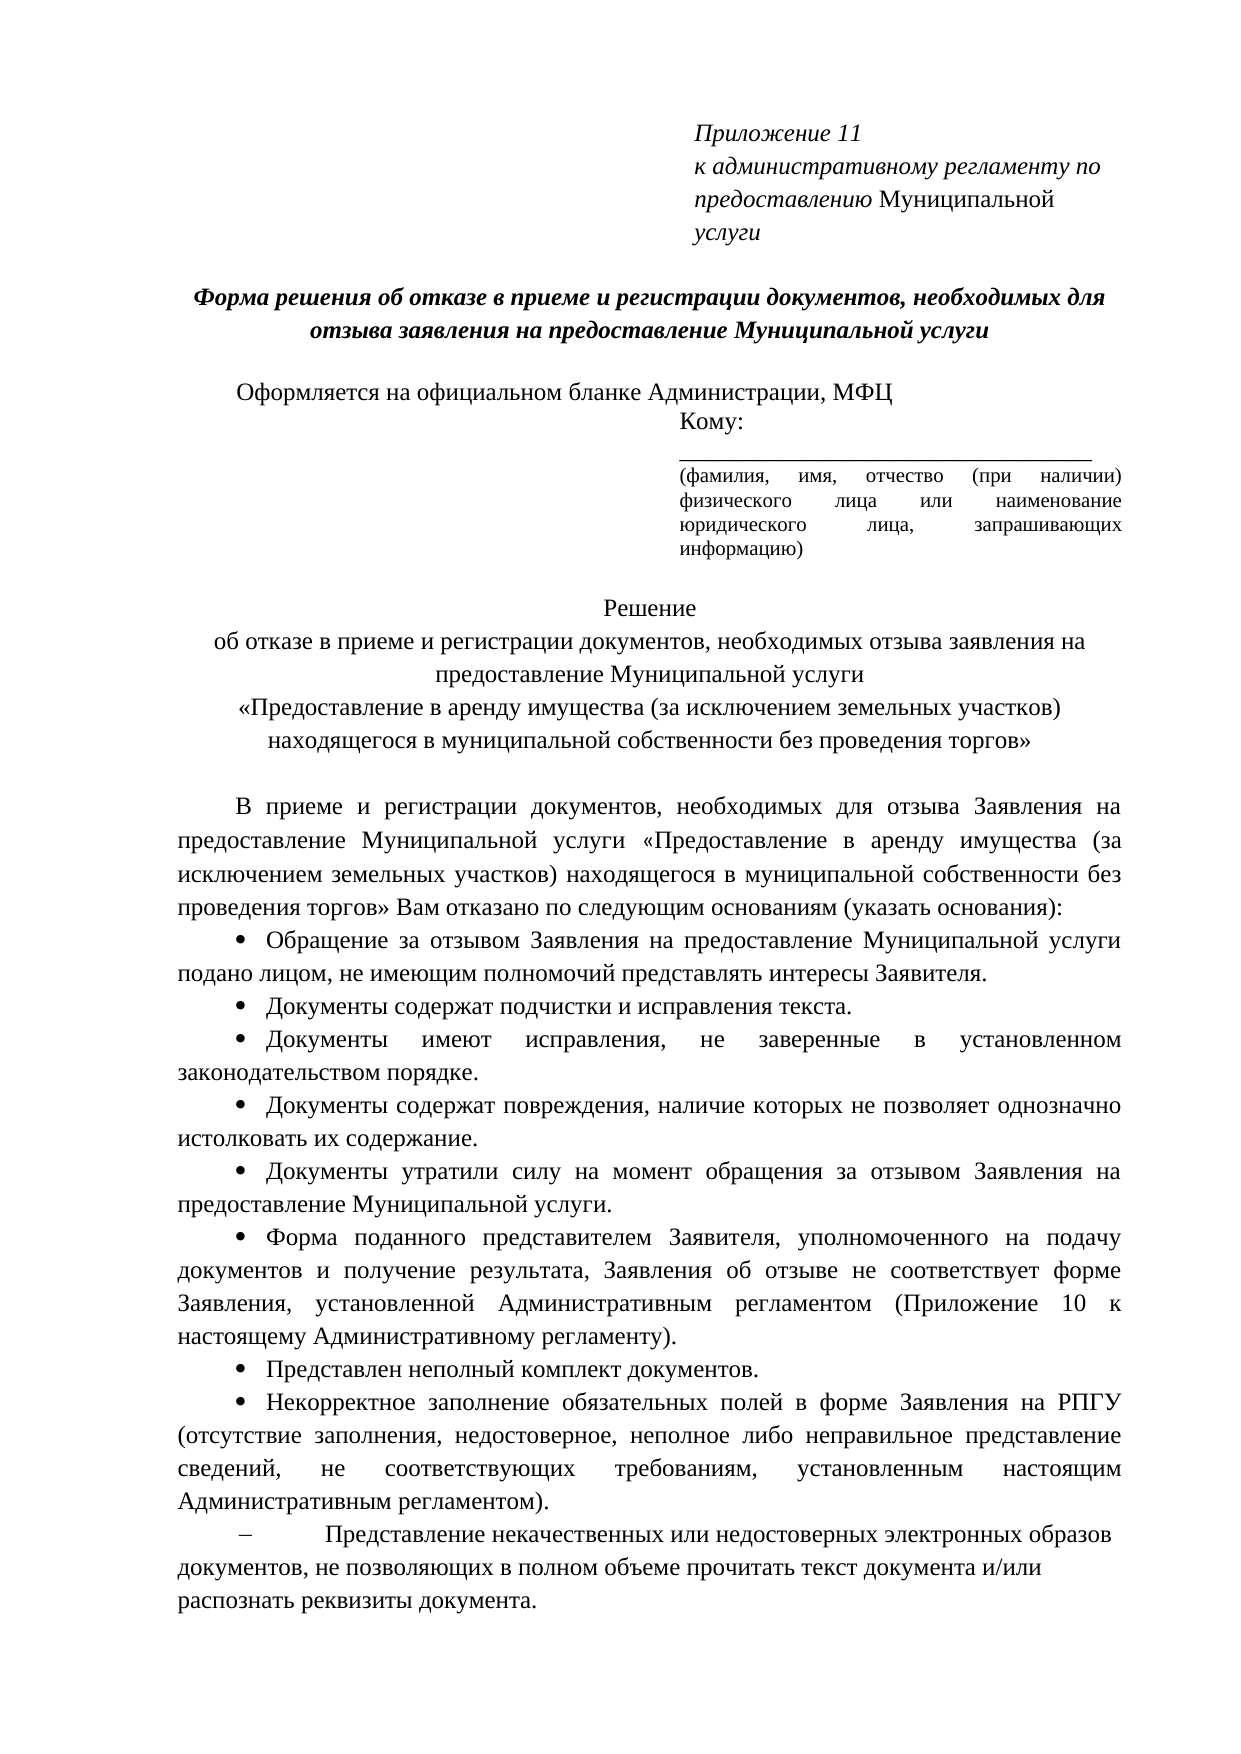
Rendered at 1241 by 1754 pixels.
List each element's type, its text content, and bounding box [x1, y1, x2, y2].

list Некорректное заполнение обязательных полей в форме Заявления на РПГУ (отсутствие заполнения, недостоверное, неполное либо неправильное представление сведений, не соответствующих требованиям, установленным настоящим Административным регламентом). [177, 1387, 1122, 1515]
text В приеме и регистрации документов, необходимых для отзыва Заявления на предоставление Муниципальной услуги «Предоставление в аренду имущества (за исключением земельных участков) находящегося в муниципальной собственности без проведения торгов» Вам отказано по следующим основаниям (указать основания): [177, 791, 1122, 921]
text Кому: _________________________________ [679, 406, 1122, 463]
list Документы утратили силу на момент обращения за отзывом Заявления на предоставление Муниципальной услуги. [177, 1156, 1122, 1218]
list Представление некачественных или недостоверных электронных образов документов, не позволяющих в полном объеме прочитать текст документа и/или распознать реквизиты документа. [177, 1519, 1122, 1614]
text Оформляется на официальном бланке Администрации, МФЦ [236, 377, 1122, 406]
text Решение [177, 593, 1122, 621]
subtitle Приложение 11 [694, 118, 1122, 147]
list Документы содержат подчистки и исправления текста. [177, 991, 1122, 1020]
text об отказе в приеме и регистрации документов, необходимых отзыва заявления на предоставление Муниципальной услуги [177, 626, 1122, 687]
subtitle к административному регламенту по предоставлению Муниципальной услуги [694, 151, 1122, 246]
list Обращение за отзывом Заявления на предоставление Муниципальной услуги подано лицом, не имеющим полномочий представлять интересы Заявителя. [177, 925, 1122, 987]
subtitle Форма решения об отказе в приеме и регистрации документов, необходимых для отзыва заявления на предоставление Муниципальной услуги [177, 282, 1122, 344]
list Документы имеют исправления, не заверенные в установленном законодательством порядке. [177, 1024, 1122, 1086]
text «Предоставление в аренду имущества (за исключением земельных участков) находящегося в муниципальной собственности без проведения торгов» [177, 692, 1122, 753]
list Форма поданного представителем Заявителя, уполномоченного на подачу документов и получение результата, Заявления об отзыве не соответствует форме Заявления, установленной Административным регламентом (Приложение 10 к настоящему Административному регламенту). [177, 1222, 1122, 1350]
list Документы содержат повреждения, наличие которых не позволяет однозначно истолковать их содержание. [177, 1090, 1122, 1152]
list Представлен неполный комплект документов. [177, 1354, 1122, 1383]
text (фамилия, имя, отчество (при наличии) физического лица или наименование юридического лица, запрашивающих информацию) [679, 463, 1122, 560]
